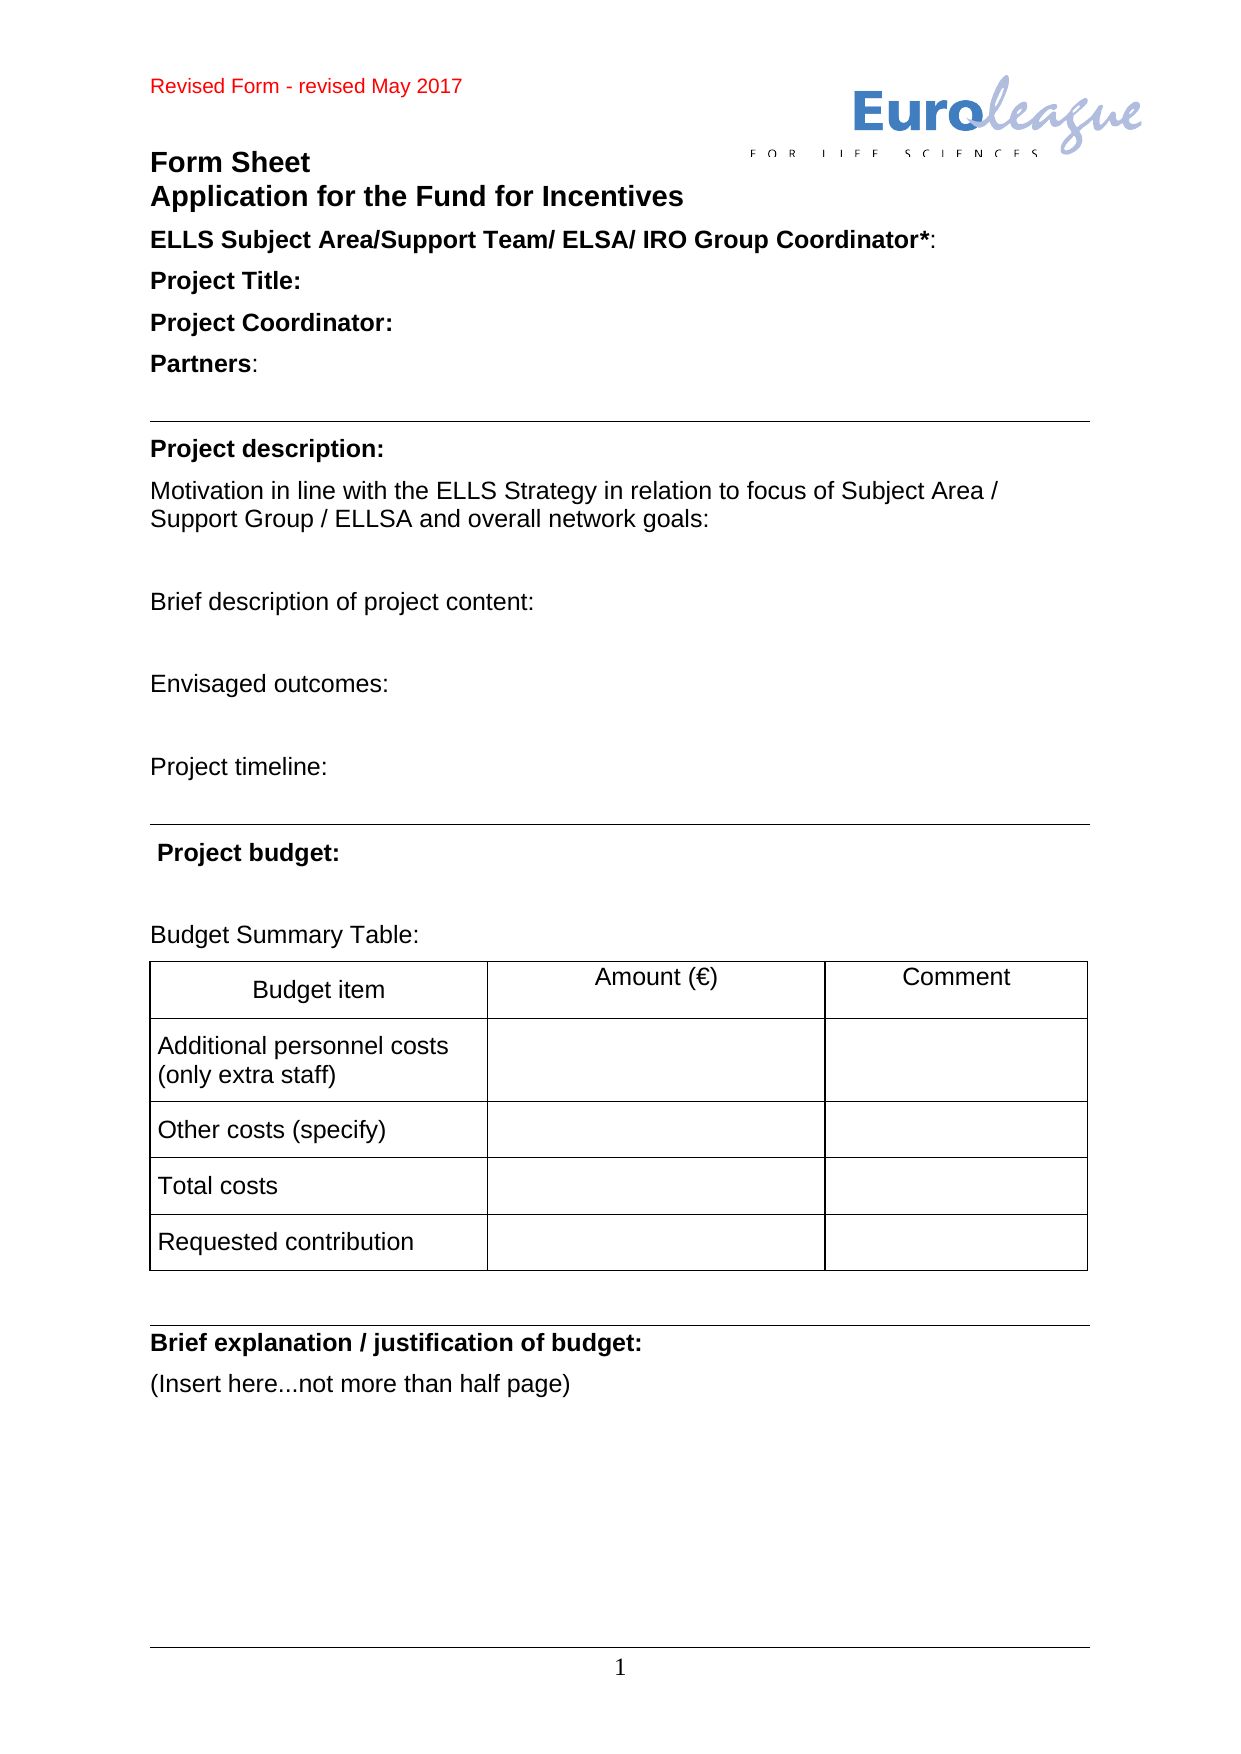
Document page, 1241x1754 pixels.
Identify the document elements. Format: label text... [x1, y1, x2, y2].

text Project Title: [150, 266, 1090, 295]
text Brief description of project content: [150, 587, 1090, 616]
text ELLS Subject Area/Support Team/ ELSA/ IRO Group Coordinator*: [150, 225, 1090, 254]
text Envisaged outcomes: [150, 669, 1090, 698]
table_cell [826, 1215, 1087, 1270]
table_cell [488, 1102, 824, 1157]
table_header Comment [826, 962, 1087, 1017]
table_cell Total costs [151, 1158, 487, 1213]
text Project description: [150, 434, 1090, 463]
text (Insert here...not more than half page) [150, 1369, 1090, 1398]
text Budget Summary Table: [150, 920, 1090, 949]
picture [750, 75, 1142, 157]
table_cell [826, 1102, 1087, 1157]
text Partners: [150, 349, 1090, 377]
text Project Coordinator: [150, 307, 1090, 336]
table_cell Additional personnel costs (only extra staff) [151, 1019, 487, 1101]
table_cell Other costs (specify) [151, 1102, 487, 1157]
table_cell [826, 1158, 1087, 1213]
table_cell [488, 1019, 824, 1101]
text Motivation in line with the ELLS Strategy in relation to focus of Subject Area / Support Group / ELLSA and overall network goals: [150, 476, 1090, 533]
text Project budget: [150, 837, 1090, 866]
table_cell [488, 1158, 824, 1213]
table_cell Requested contribution [151, 1215, 487, 1270]
text Project timeline: [150, 752, 1090, 781]
table_header Amount (€) [488, 962, 824, 1017]
table_cell [488, 1215, 824, 1270]
table_header Budget item [151, 962, 487, 1017]
table_cell [826, 1019, 1087, 1101]
text Brief explanation / justification of budget: [150, 1326, 1090, 1356]
